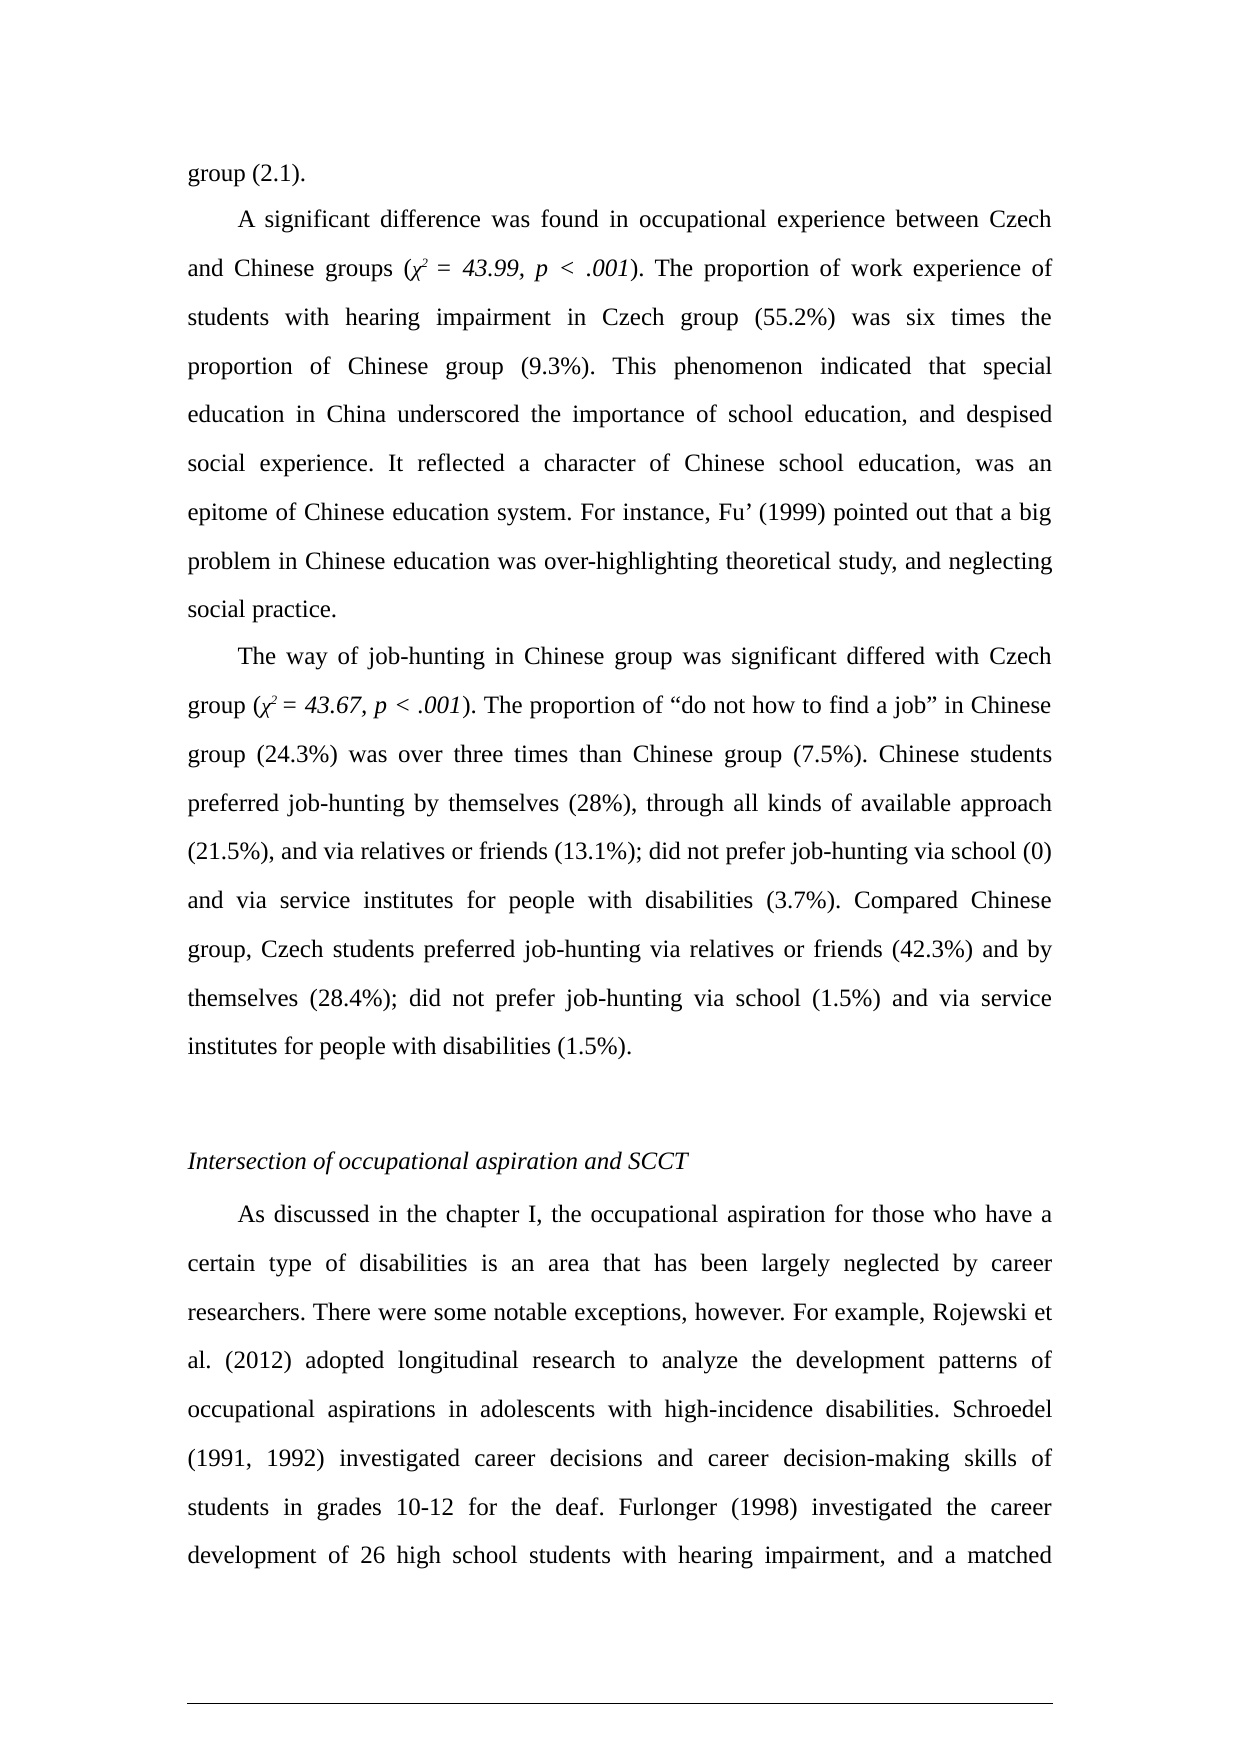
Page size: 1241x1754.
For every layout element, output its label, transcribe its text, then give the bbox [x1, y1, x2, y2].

text The way of job-hunting in Chinese group was significant differed with Czech group (χ2 = 43.67, p < .001). The proportion of “do not how to find a job” in Chinese group (24.3%) was over three times than Chinese group (7.5%). Chinese students preferred job-hunting by themselves (28%), through all kinds of available approach (21.5%), and via relatives or friends (13.1%); did not prefer job-hunting via school (0) and via service institutes for people with disabilities (3.7%). Compared Chinese group, Czech students preferred job-hunting via relatives or friends (42.3%) and by themselves (28.4%); did not prefer job-hunting via school (1.5%) and via service institutes for people with disabilities (1.5%). [187, 639, 1053, 1062]
text A significant difference was found in occupational experience between Czech and Chinese groups (χ2 = 43.99, p < .001). The proportion of work experience of students with hearing impairment in Czech group (55.2%) was six times the proportion of Chinese group (9.3%). This phenomenon indicated that special education in China underscored the importance of school education, and despised social experience. It reflected a character of Chinese school education, was an epitome of Chinese education system. For instance, Fu’ (1999) pointed out that a big problem in Chinese education was over-highlighting theoretical study, and neglecting social practice. [187, 203, 1053, 625]
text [187, 156, 1053, 188]
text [187, 1197, 1053, 1571]
subtitle Intersection of occupational aspiration and SCCT [187, 1144, 1053, 1177]
